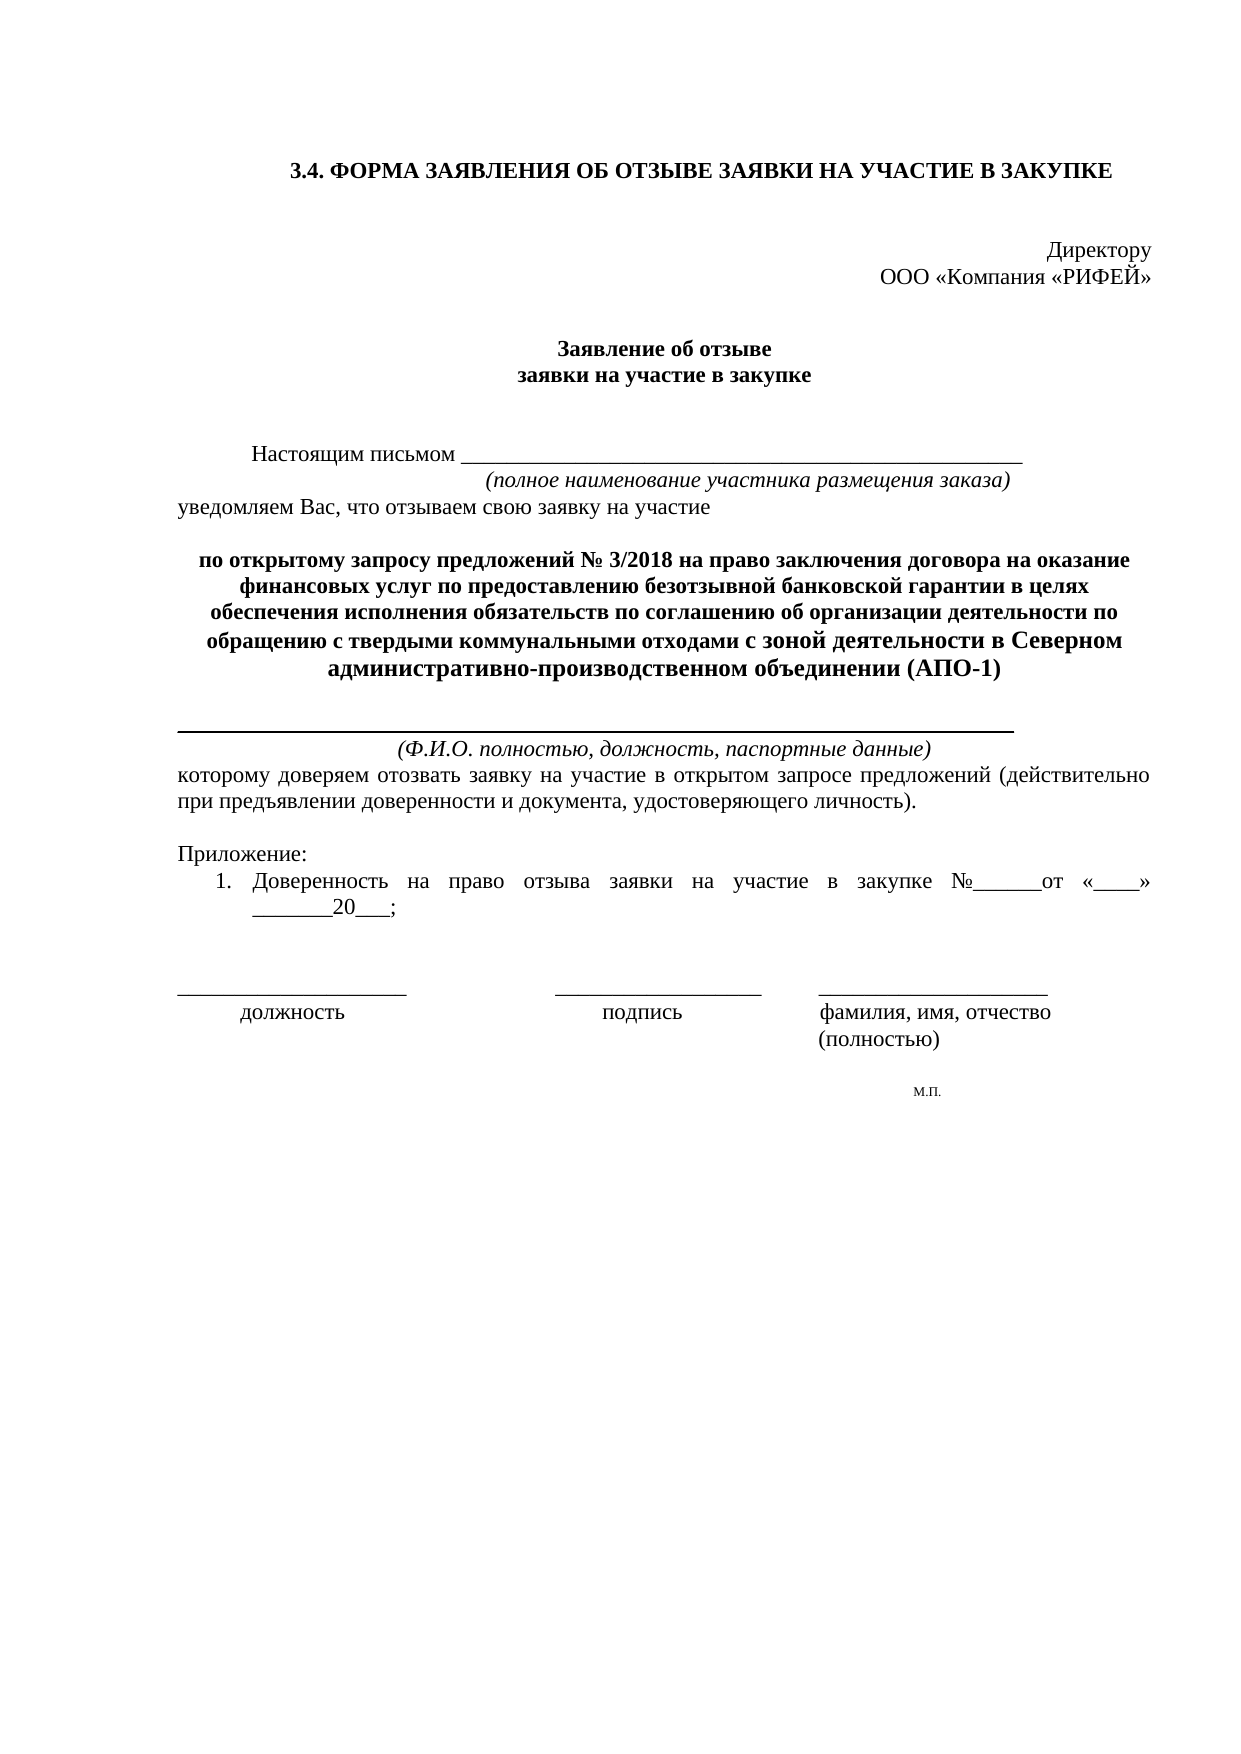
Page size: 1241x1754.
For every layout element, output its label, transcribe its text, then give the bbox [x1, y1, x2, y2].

text Настоящим письмом _________________________________________________ [177, 440, 1152, 467]
text ООО «Компания «РИФЕЙ» [721, 263, 1152, 289]
text М.П. [177, 1084, 1152, 1111]
text (полностью) [177, 1025, 1152, 1051]
text заявки на участие в закупке [177, 361, 1152, 387]
text которому доверяем отозвать заявку на участие в открытом запросе предложений (действительно при предъявлении доверенности и документа, удостоверяющего личность). [177, 761, 1152, 814]
text (Ф.И.О. полностью, должность, паспортные данные) [177, 735, 1152, 761]
text 3.4. ФОРМА ЗАЯВЛЕНИЯ ОБ ОТЗЫВЕ ЗАЯВКИ НА УЧАСТИЕ В ЗАКУПКЕ [177, 157, 1152, 184]
text ____________________ __________________ ____________________ [177, 972, 1152, 998]
list Доверенность на право отзыва заявки на участие в закупке №______от «____» _______20___; [215, 867, 1152, 919]
text Приложение: [177, 840, 1152, 867]
text по открытому запросу предложений № 3/2018 на право заключения договора на оказание финансовых услуг по предоставлению безотзывной банковской гарантии в целях обеспечения исполнения обязательств по соглашению об организации деятельности по обращению с твердыми коммунальными отходами с зоной деятельности в Северном административно-производственном объединении (АПО-1) [177, 546, 1152, 682]
text уведомляем Вас, что отзываем свою заявку на участие [177, 493, 1152, 519]
text должность подпись фамилия, имя, отчество [177, 998, 1152, 1025]
text (полное наименование участника размещения заказа) [177, 467, 1152, 493]
text _________________________________________________________________________ [177, 708, 1152, 735]
text Директору [721, 237, 1152, 263]
text Заявление об отзыве [177, 335, 1152, 361]
